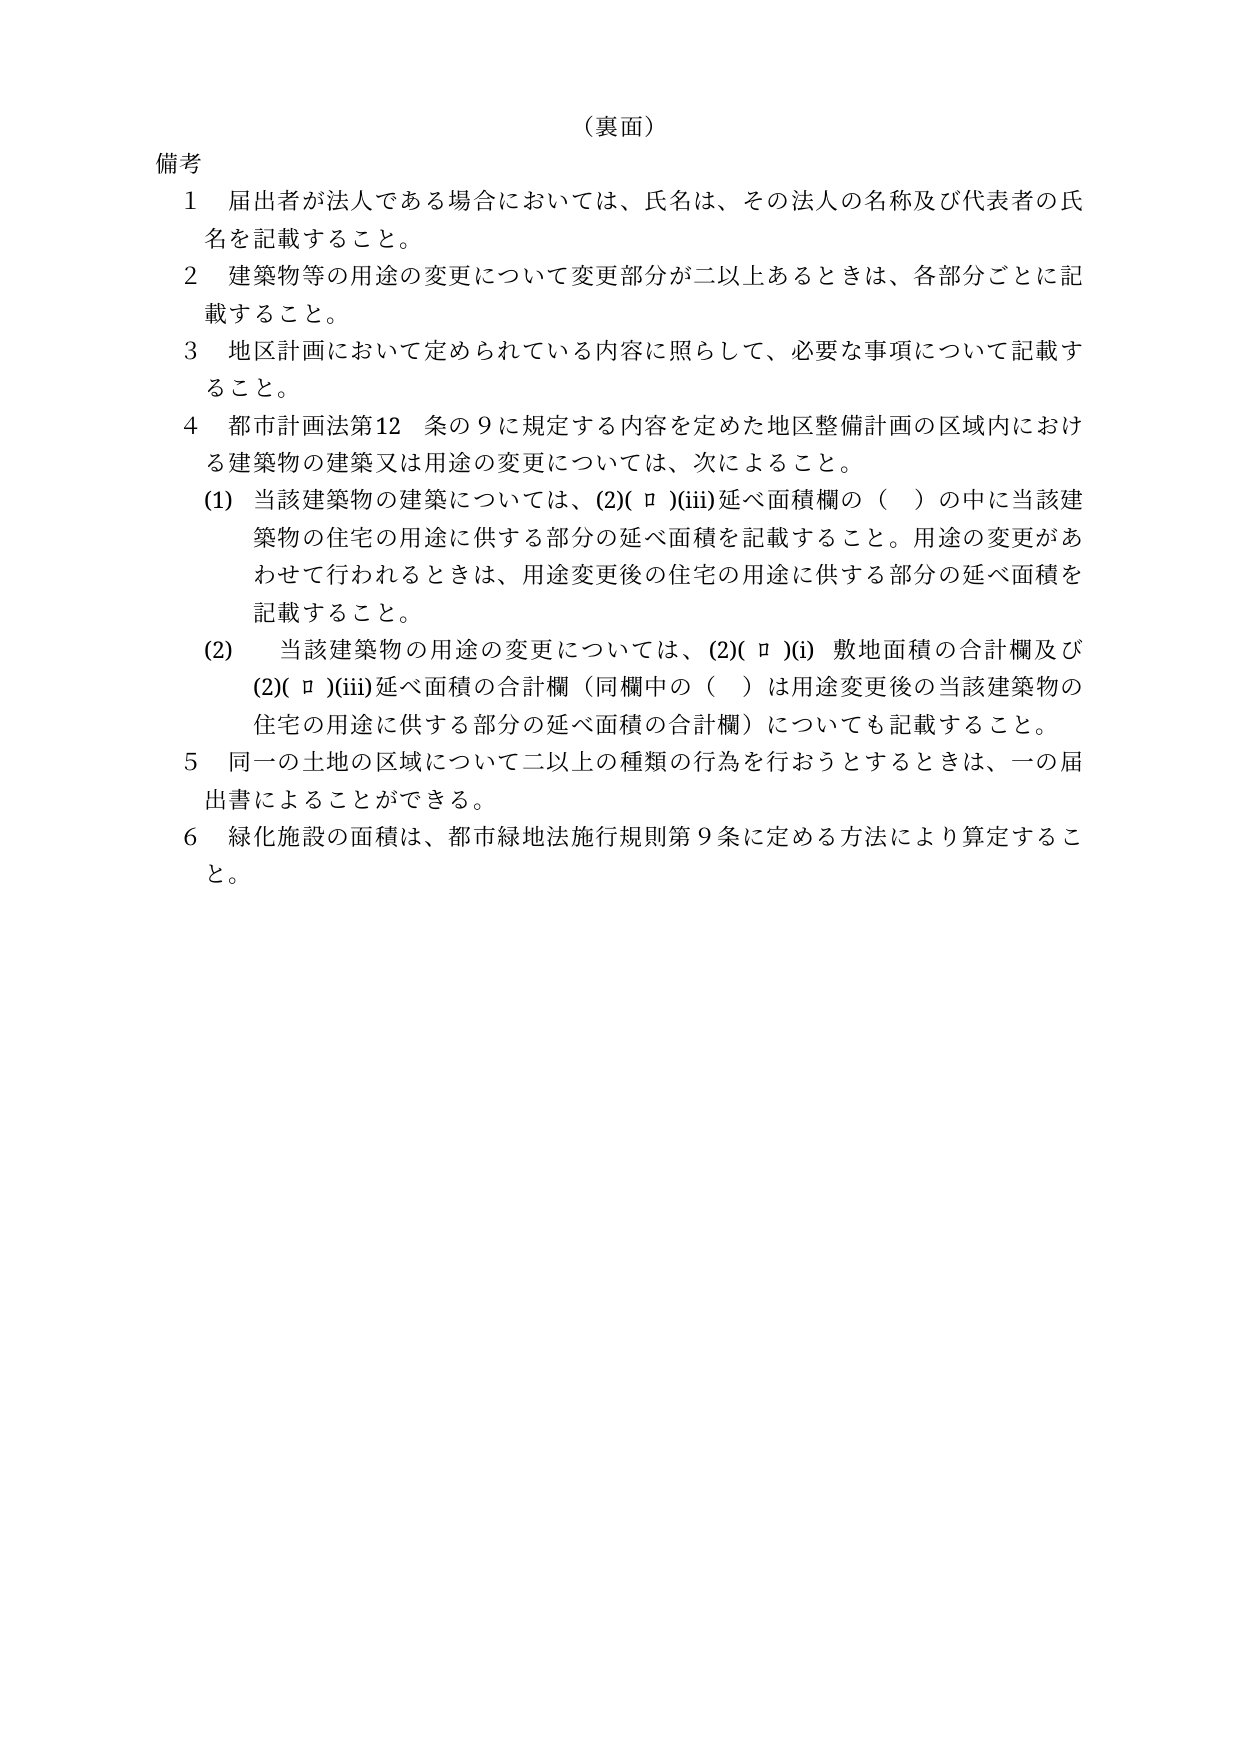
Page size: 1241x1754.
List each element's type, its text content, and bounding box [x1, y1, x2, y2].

text (2) 当該建築物の用途の変更については、(2)(ﾛ)(ⅰ)敷地面積の合計欄及び(2)(ﾛ)(ⅲ)延べ面積の合計欄（同欄中の（ ）は用途変更後の当該建築物の住宅の用途に供する部分の延べ面積の合計欄）についても記載すること。 [204, 630, 1085, 742]
text (1) 当該建築物の建築については、(2)(ﾛ)(ⅲ)延べ面積欄の（ ）の中に当該建築物の住宅の用途に供する部分の延べ面積を記載すること。用途の変更があわせて行われるときは、用途変更後の住宅の用途に供する部分の延べ面積を記載すること。 [204, 480, 1085, 630]
text （裏面） [155, 106, 1085, 144]
text １ 届出者が法人である場合においては、氏名は、その法人の名称及び代表者の氏名を記載すること。 [179, 181, 1085, 256]
text ４ 都市計画法第12条の９に規定する内容を定めた地区整備計画の区域内における建築物の建築又は用途の変更については、次によること。 [179, 406, 1085, 480]
text ６ 緑化施設の面積は、都市緑地法施行規則第９条に定める方法により算定すること。 [179, 817, 1085, 892]
text ２ 建築物等の用途の変更について変更部分が二以上あるときは、各部分ごとに記載すること。 [179, 256, 1085, 331]
text 備考 [155, 144, 1085, 181]
text ３ 地区計画において定められている内容に照らして、必要な事項について記載すること。 [179, 331, 1085, 406]
text ５ 同一の土地の区域について二以上の種類の行為を行おうとするときは、一の届出書によることができる。 [179, 742, 1085, 817]
